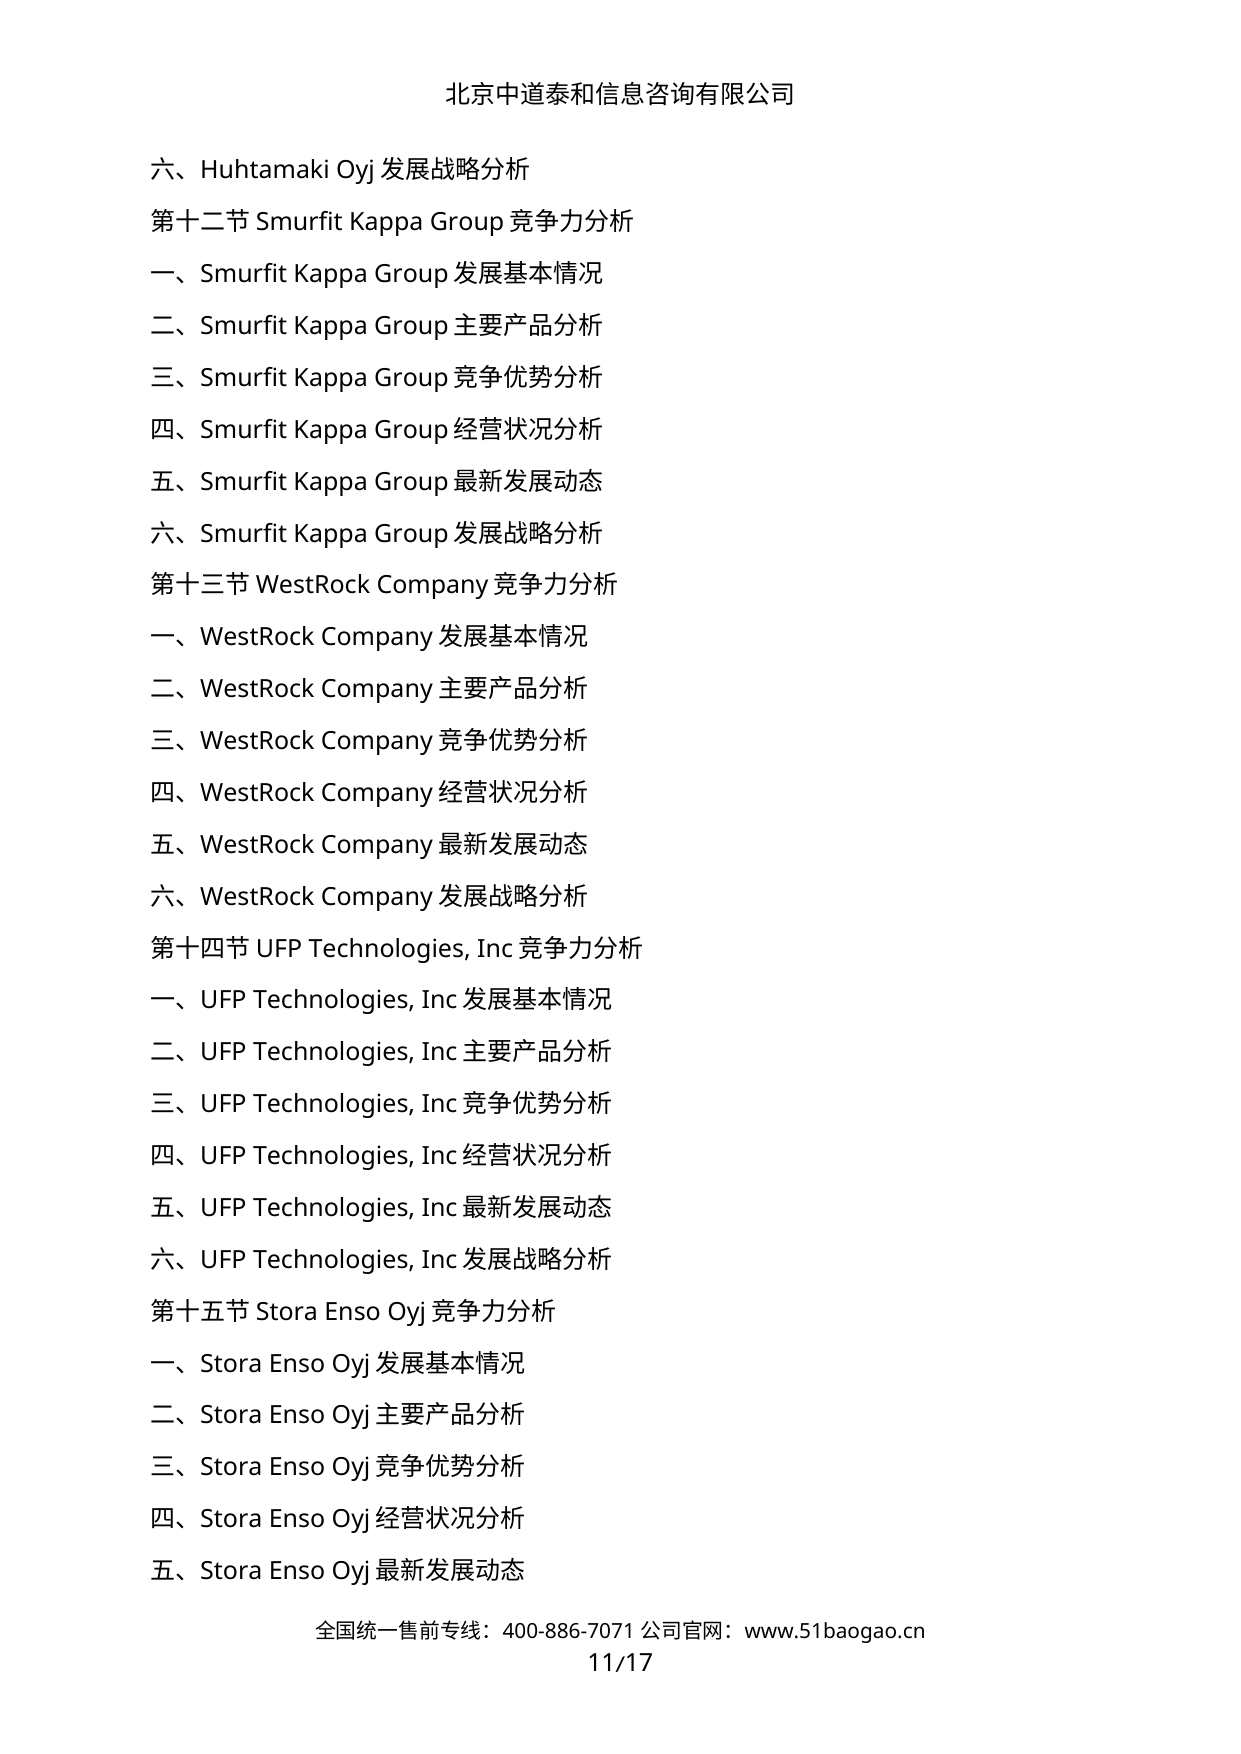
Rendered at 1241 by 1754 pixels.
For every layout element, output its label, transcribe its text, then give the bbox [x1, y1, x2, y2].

text 第十四节 UFP Technologies, Inc竞争力分析 [150, 928, 1090, 964]
text 三、WestRock Company竞争优势分析 [150, 721, 1090, 757]
text 第十三节 WestRock Company竞争力分析 [150, 565, 1090, 601]
text 第十二节 Smurfit Kappa Group竞争力分析 [150, 202, 1090, 238]
text 六、Smurfit Kappa Group发展战略分析 [150, 513, 1090, 549]
text 六、WestRock Company发展战略分析 [150, 876, 1090, 912]
text 二、Stora Enso Oyj主要产品分析 [150, 1395, 1090, 1431]
text 三、UFP Technologies, Inc竞争优势分析 [150, 1084, 1090, 1120]
text 六、Huhtamaki Oyj发展战略分析 [150, 150, 1090, 186]
text 一、WestRock Company发展基本情况 [150, 617, 1090, 653]
text 一、Smurfit Kappa Group发展基本情况 [150, 254, 1090, 290]
text 四、UFP Technologies, Inc经营状况分析 [150, 1136, 1090, 1172]
text 六、UFP Technologies, Inc发展战略分析 [150, 1239, 1090, 1276]
text 二、Smurfit Kappa Group主要产品分析 [150, 306, 1090, 342]
text 四、Smurfit Kappa Group经营状况分析 [150, 409, 1090, 446]
text 四、WestRock Company经营状况分析 [150, 772, 1090, 809]
text 第十五节 Stora Enso Oyj竞争力分析 [150, 1291, 1090, 1327]
text 五、Stora Enso Oyj最新发展动态 [150, 1551, 1090, 1587]
text 一、UFP Technologies, Inc发展基本情况 [150, 980, 1090, 1016]
text 三、Smurfit Kappa Group竞争优势分析 [150, 357, 1090, 394]
text 五、Smurfit Kappa Group最新发展动态 [150, 461, 1090, 497]
text 五、UFP Technologies, Inc最新发展动态 [150, 1187, 1090, 1224]
text 三、Stora Enso Oyj竞争优势分析 [150, 1447, 1090, 1483]
text 五、WestRock Company最新发展动态 [150, 824, 1090, 861]
text 一、Stora Enso Oyj发展基本情况 [150, 1343, 1090, 1379]
text 四、Stora Enso Oyj经营状况分析 [150, 1499, 1090, 1535]
text 二、WestRock Company主要产品分析 [150, 669, 1090, 705]
text 二、UFP Technologies, Inc主要产品分析 [150, 1032, 1090, 1068]
